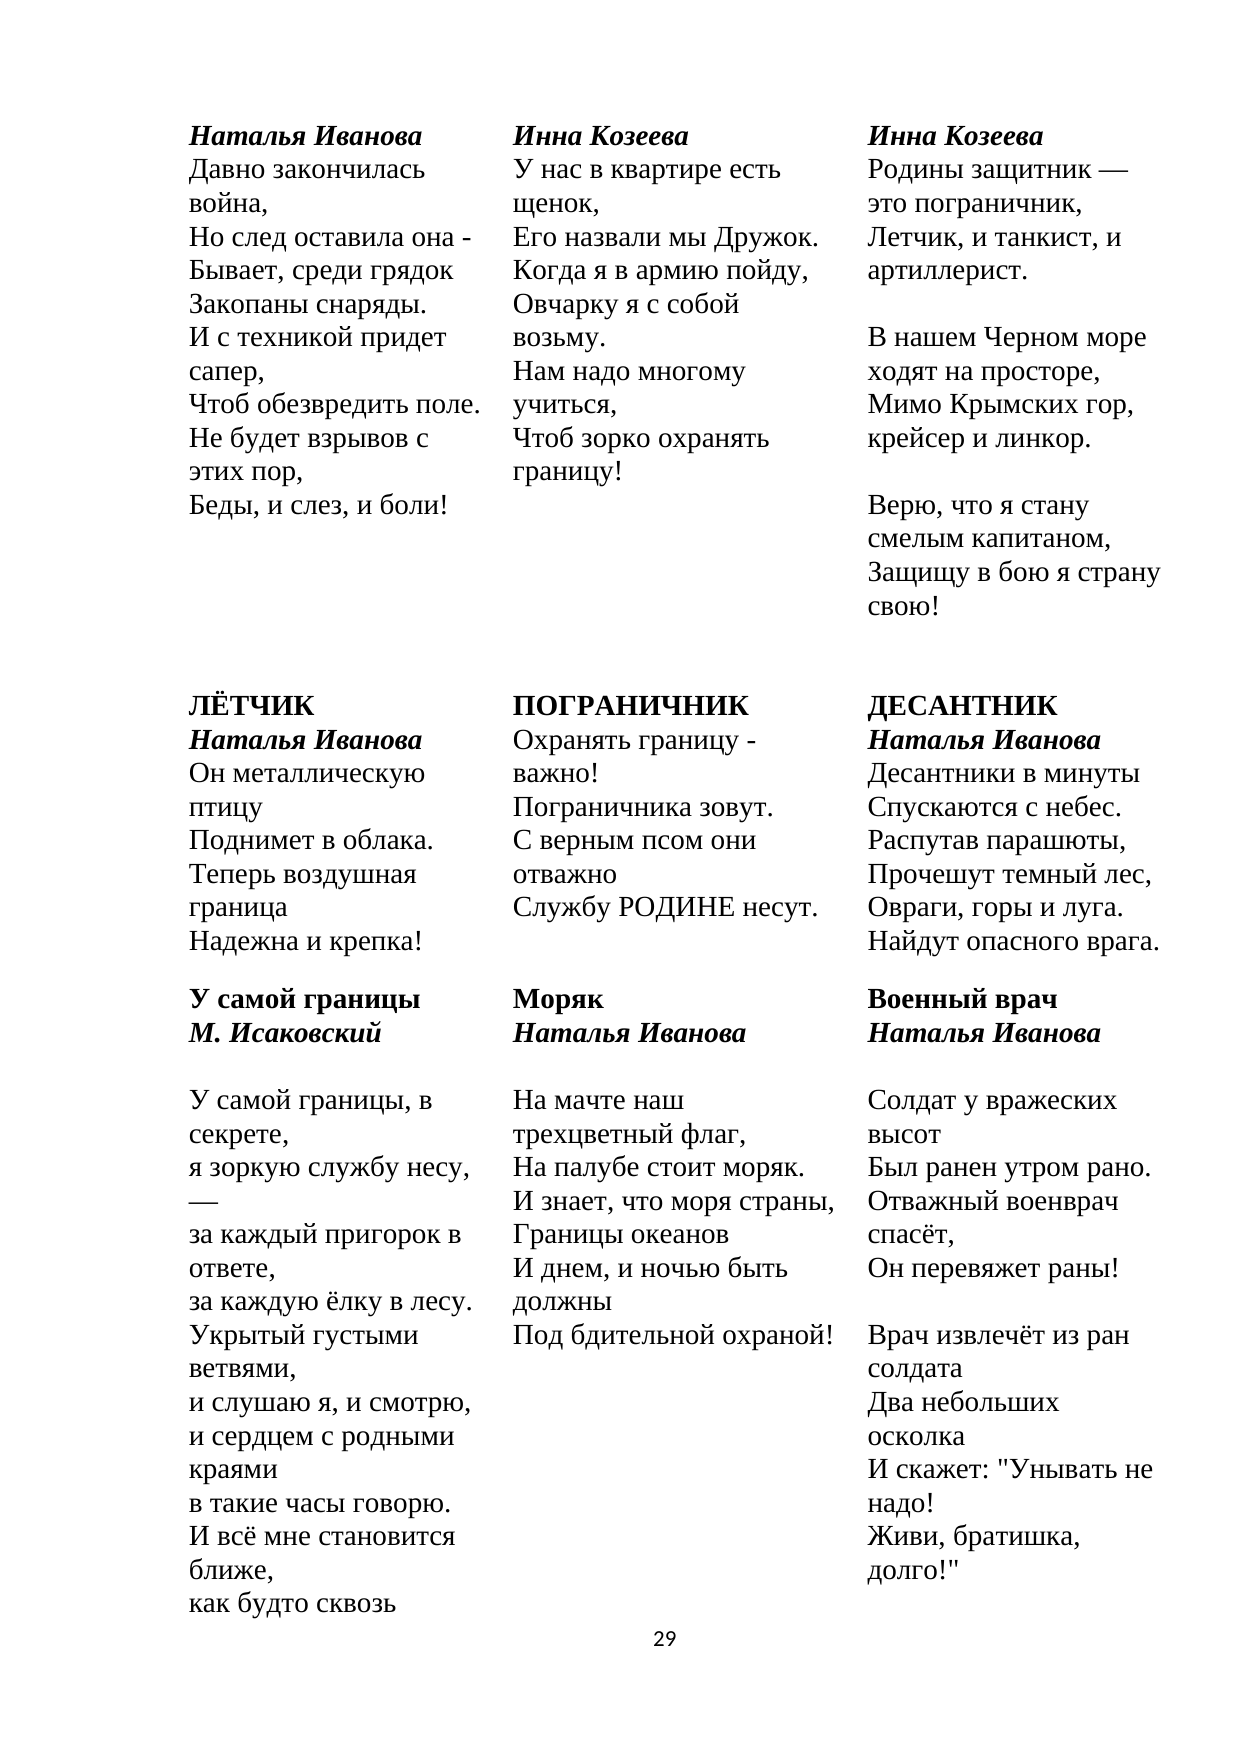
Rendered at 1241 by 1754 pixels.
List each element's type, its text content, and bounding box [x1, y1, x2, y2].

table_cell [177, 982, 501, 1619]
table_cell ЛЁТЧИК Наталья Иванова Он металлическую птицу Поднимет в облака. Теперь воздушная граница Надежна и крепка! [177, 655, 501, 982]
table_cell ДЕСАНТНИК Наталья Иванова Десантники в минуты Спускаются с небес. Распутав парашюты, Прочешут темный лес, Овраги, горы и луга. Найдут опасного врага. [856, 655, 1174, 982]
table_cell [177, 118, 501, 655]
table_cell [856, 982, 1174, 1619]
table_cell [856, 118, 1174, 655]
table_cell ПОГРАНИЧНИК Охранять границу - важно! Пограничника зовут. С верным псом они отважно Службу РОДИНЕ несут. [501, 655, 856, 982]
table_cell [501, 982, 856, 1619]
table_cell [501, 118, 856, 655]
